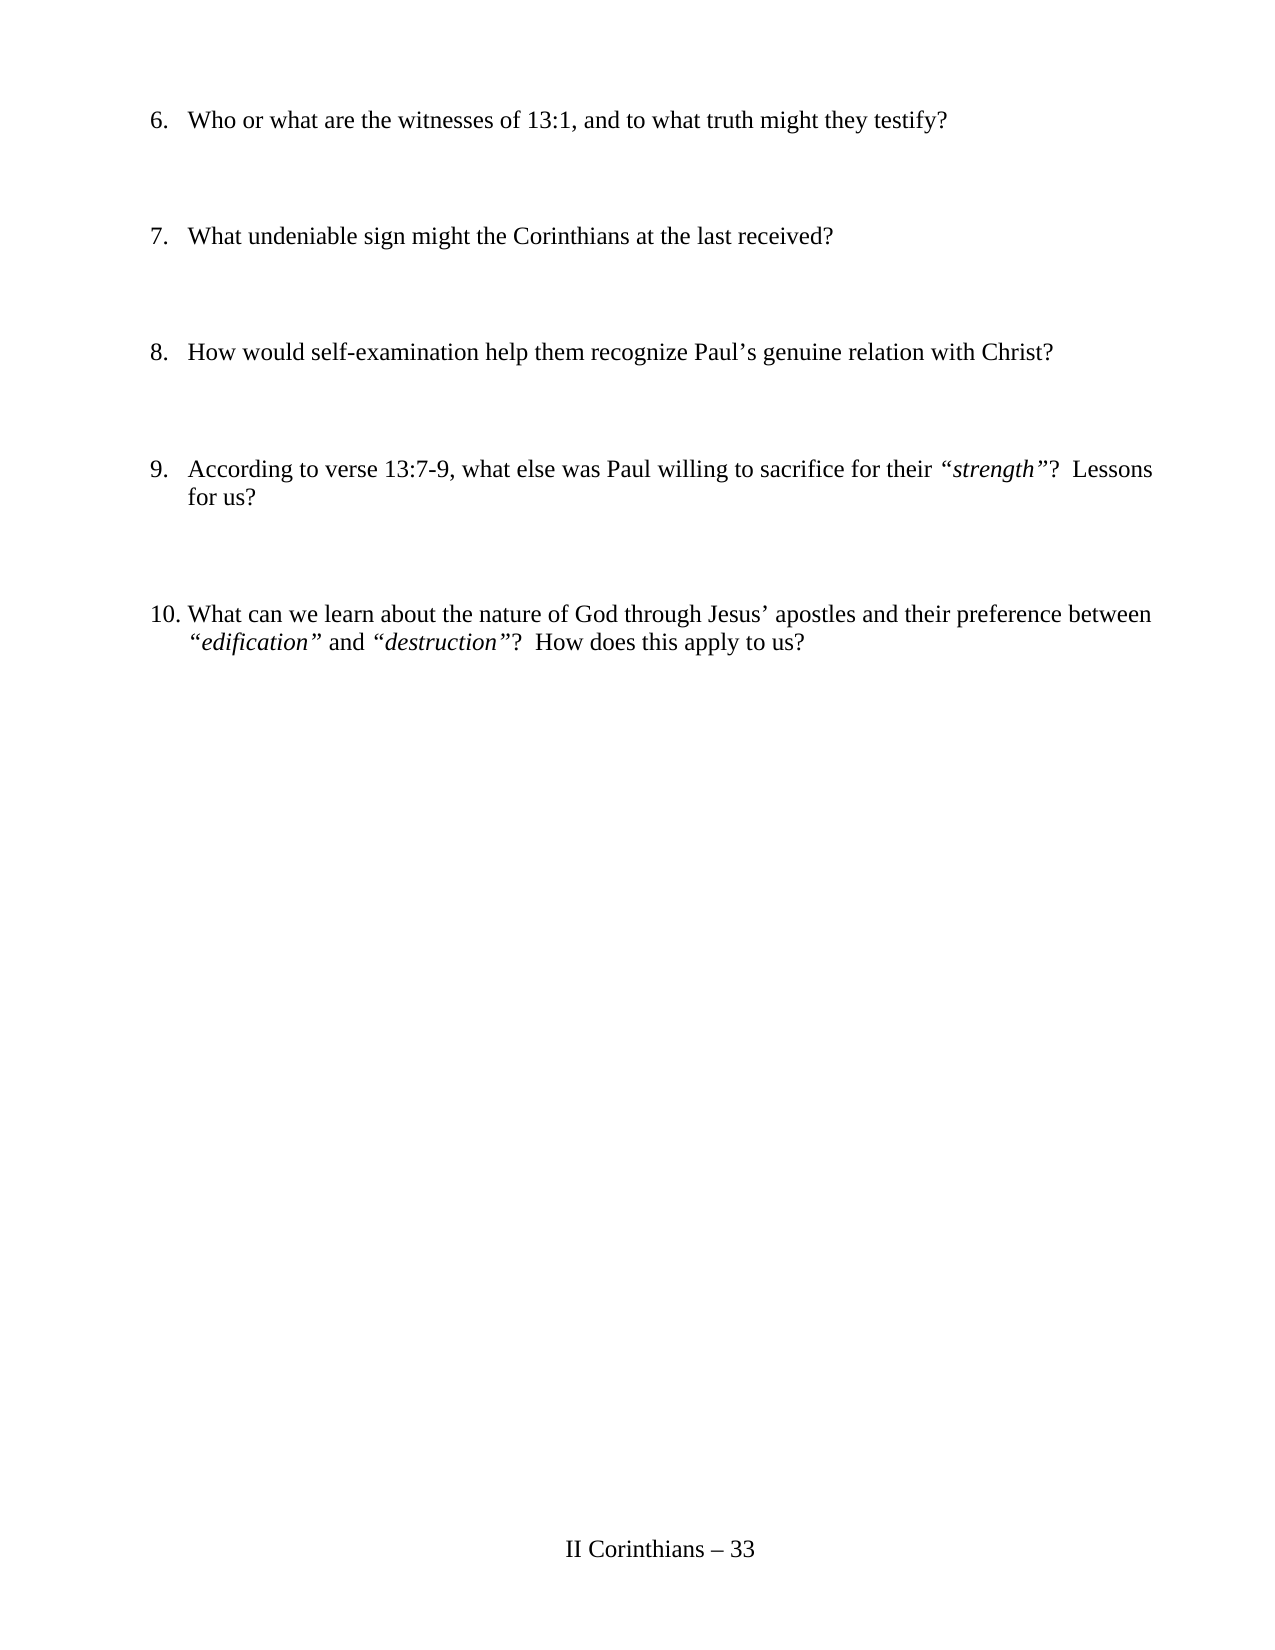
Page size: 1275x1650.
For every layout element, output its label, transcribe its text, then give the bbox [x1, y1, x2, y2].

list What can we learn about the nature of God through Jesus’ apostles and their preference between “edification” and “destruction”? How does this apply to us? [150, 599, 1170, 656]
list According to verse 13:7-9, what else was Paul willing to sacrifice for their “strength”? Lessons for us? [150, 454, 1170, 511]
list What undeniable sign might the Corinthians at the last received? [150, 221, 1170, 250]
list How would self-examination help them recognize Paul’s genuine relation with Christ? [150, 337, 1170, 366]
list Who or what are the witnesses of 13:1, and to what truth might they testify? [150, 105, 1170, 134]
